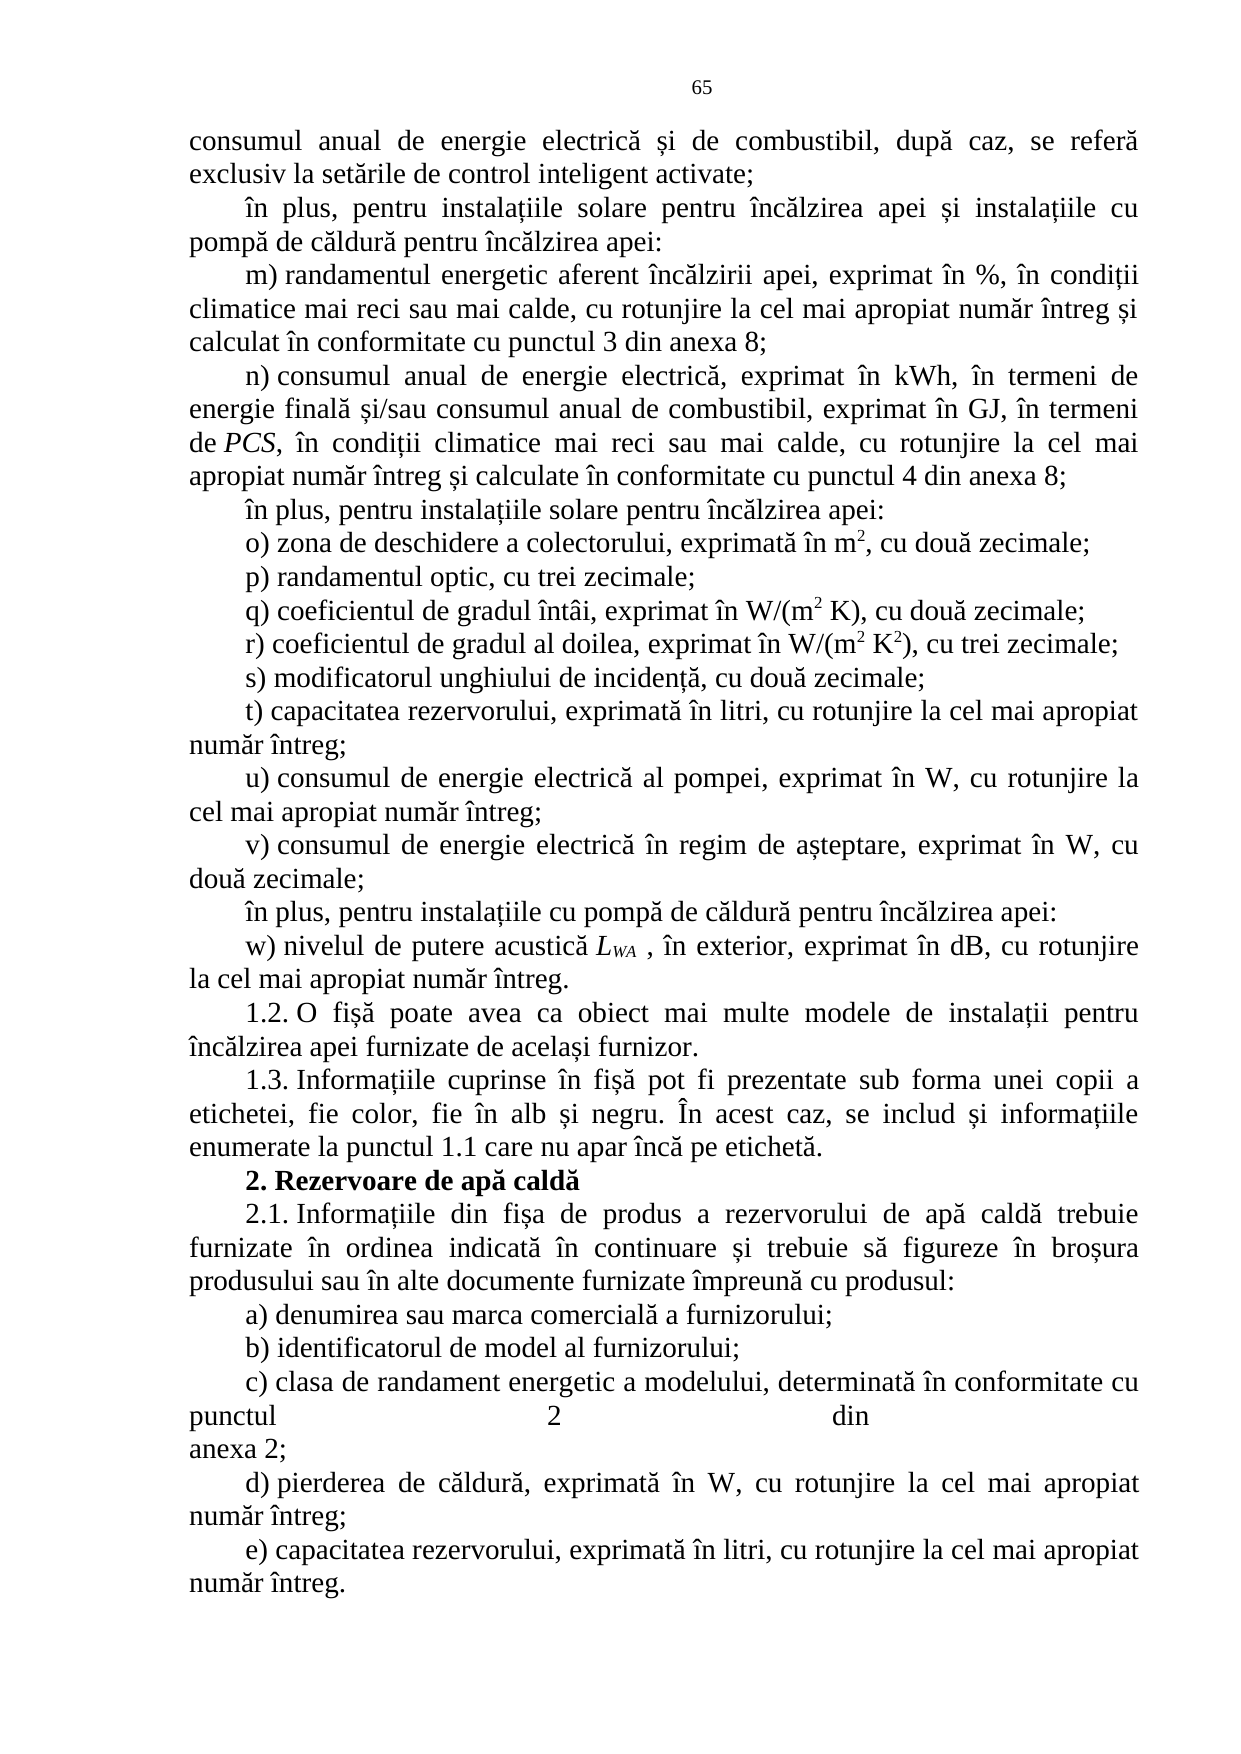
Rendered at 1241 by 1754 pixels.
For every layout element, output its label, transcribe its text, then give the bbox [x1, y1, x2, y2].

text q) coeficientul de gradul întâi, exprimat în W/(m2 K), cu două zecimale; [189, 593, 1140, 626]
text p) randamentul optic, cu trei zecimale; [189, 559, 1140, 593]
text e) capacitatea rezervorului, exprimată în litri, cu rotunjire la cel mai apropiat număr întreg. [189, 1532, 1140, 1599]
text t) capacitatea rezervorului, exprimată în litri, cu rotunjire la cel mai apropiat număr întreg; [189, 693, 1140, 760]
text 2.1. Informațiile din fișa de produs a rezervorului de apă caldă trebuie furnizate în ordinea indicată în continuare și trebuie să figureze în broșura produsului sau în alte documente furnizate împreună cu produsul: [189, 1196, 1140, 1297]
text în plus, pentru instalațiile cu pompă de căldură pentru încălzirea apei: [189, 894, 1140, 928]
text 1.2. O fișă poate avea ca obiect mai multe modele de instalații pentru încălzirea apei furnizate de același furnizor. [189, 995, 1140, 1062]
text n) consumul anual de energie electrică, exprimat în kWh, în termeni de energie finală și/sau consumul anual de combustibil, exprimat în GJ, în termeni de PCS, în condiții climatice mai reci sau mai calde, cu rotunjire la cel mai apropiat număr întreg și calculate în conformitate cu punctul 4 din anexa 8; [189, 358, 1140, 492]
text o) zona de deschidere a colectorului, exprimată în m2, cu două zecimale; [189, 526, 1140, 559]
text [189, 123, 1140, 190]
text u) consumul de energie electrică al pompei, exprimat în W, cu rotunjire la cel mai apropiat număr întreg; [189, 760, 1140, 827]
text d) pierderea de căldură, exprimată în W, cu rotunjire la cel mai apropiat număr întreg; [189, 1465, 1140, 1532]
text b) identificatorul de model al furnizorului; [189, 1331, 1140, 1364]
text 1.3. Informațiile cuprinse în fișă pot fi prezentate sub forma unei copii a etichetei, fie color, fie în alb și negru. În acest caz, se includ și informațiile enumerate la punctul 1.1 care nu apar încă pe etichetă. [189, 1062, 1140, 1163]
text în plus, pentru instalațiile solare pentru încălzirea apei: [189, 492, 1140, 526]
text r) coeficientul de gradul al doilea, exprimat în W/(m2 K2), cu trei zecimale; [189, 626, 1140, 660]
text w) nivelul de putere acustică LWA , în exterior, exprimat în dB, cu rotunjire la cel mai apropiat număr întreg. [189, 928, 1140, 995]
text v) consumul de energie electrică în regim de așteptare, exprimat în W, cu două zecimale; [189, 827, 1140, 894]
text s) modificatorul unghiului de incidență, cu două zecimale; [189, 660, 1140, 693]
text în plus, pentru instalațiile solare pentru încălzirea apei și instalațiile cu pompă de căldură pentru încălzirea apei: [189, 190, 1140, 257]
text c) clasa de randament energetic a modelului, determinată în conformitate cu punctul 2 din anexa 2; [189, 1364, 1140, 1465]
text m) randamentul energetic aferent încălzirii apei, exprimat în %, în condiții climatice mai reci sau mai calde, cu rotunjire la cel mai apropiat număr întreg și calculat în conformitate cu punctul 3 din anexa 8; [189, 257, 1140, 358]
text 2. Rezervoare de apă caldă [189, 1163, 1140, 1196]
text a) denumirea sau marca comercială a furnizorului; [189, 1297, 1140, 1331]
